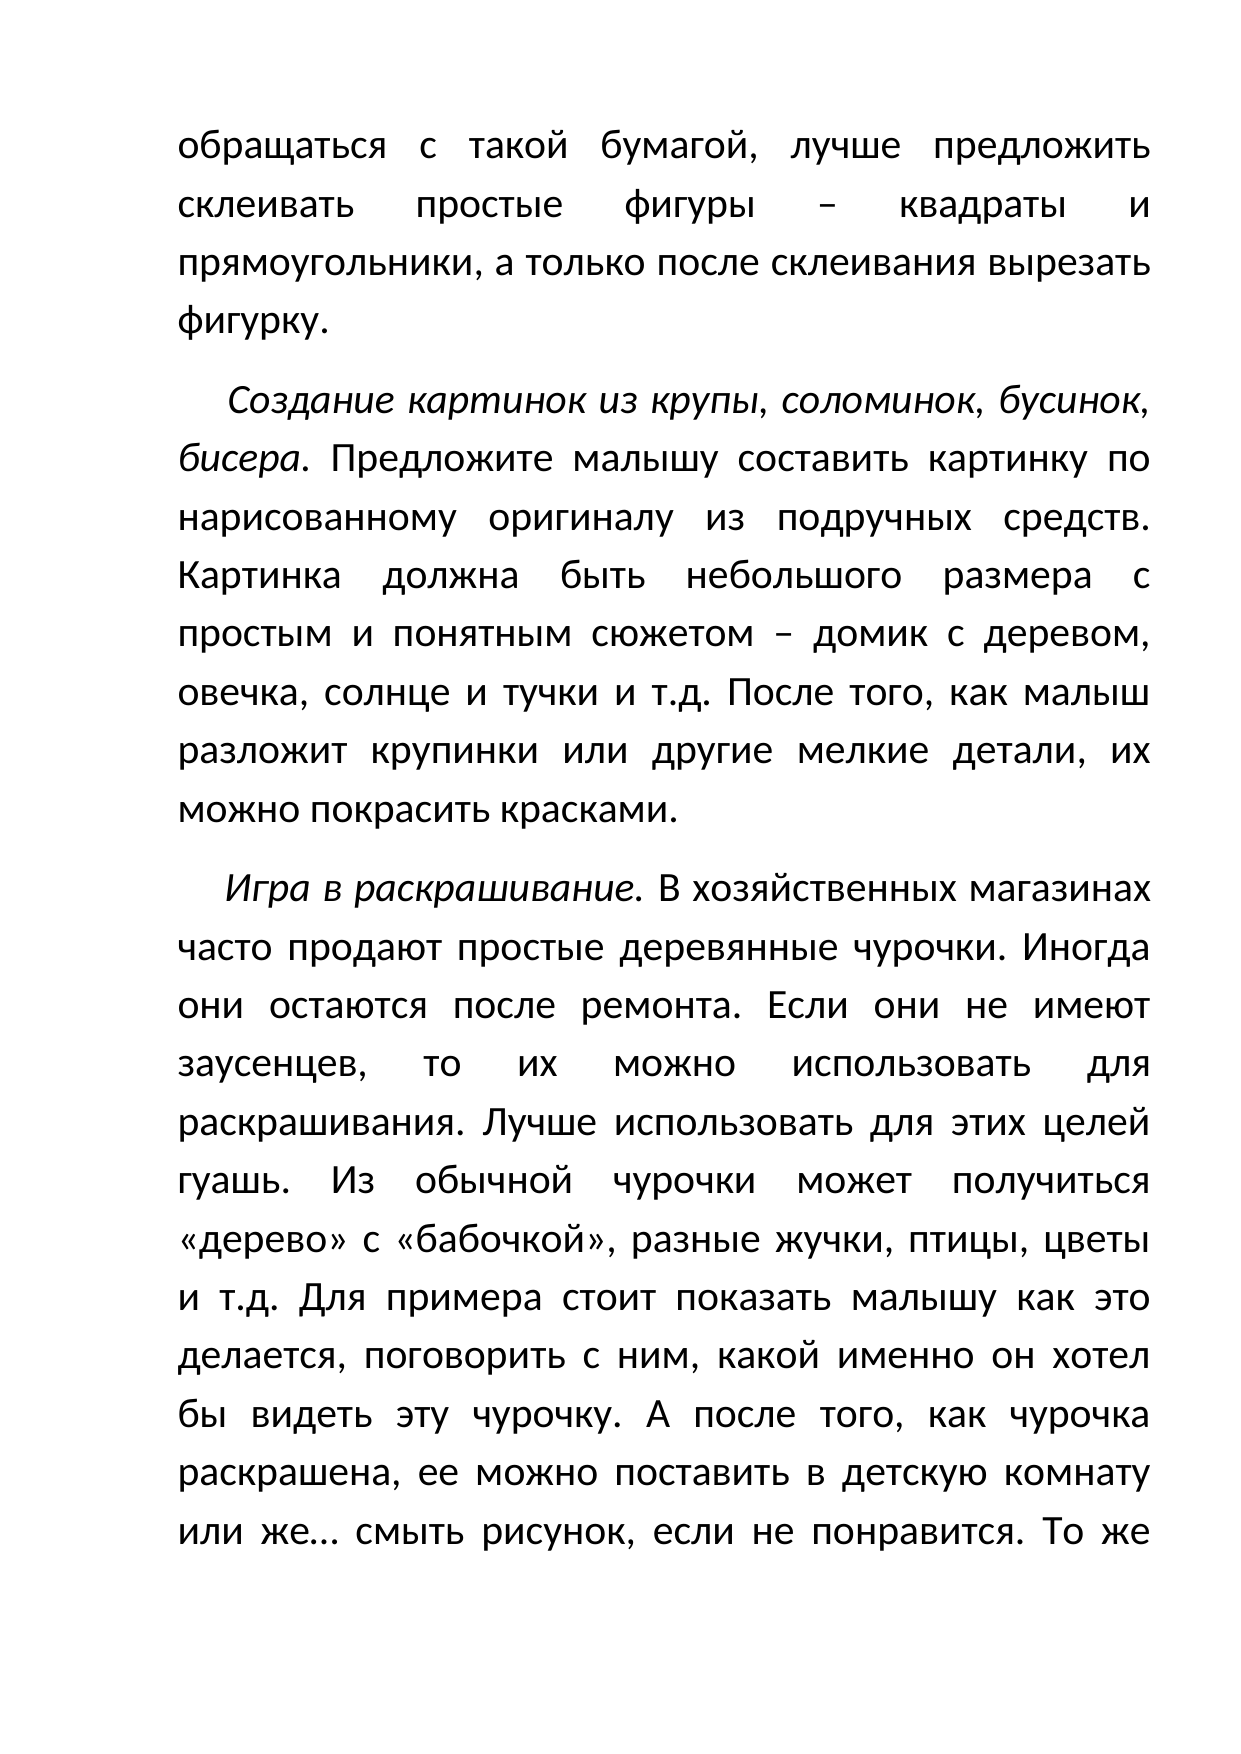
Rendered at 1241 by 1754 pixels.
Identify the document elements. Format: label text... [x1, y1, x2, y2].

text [177, 118, 1152, 344]
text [177, 861, 1152, 1555]
text Создание картинок из крупы, соломинок, бусинок, бисера. Предложите малышу составить картинку по нарисованному оригиналу из подручных средств. Картинка должна быть небольшого размера с простым и понятным сюжетом – домик с деревом, овечка, солнце и тучки и т.д. После того, как малыш разложит крупинки или другие мелкие детали, их можно покрасить красками. [177, 373, 1152, 833]
